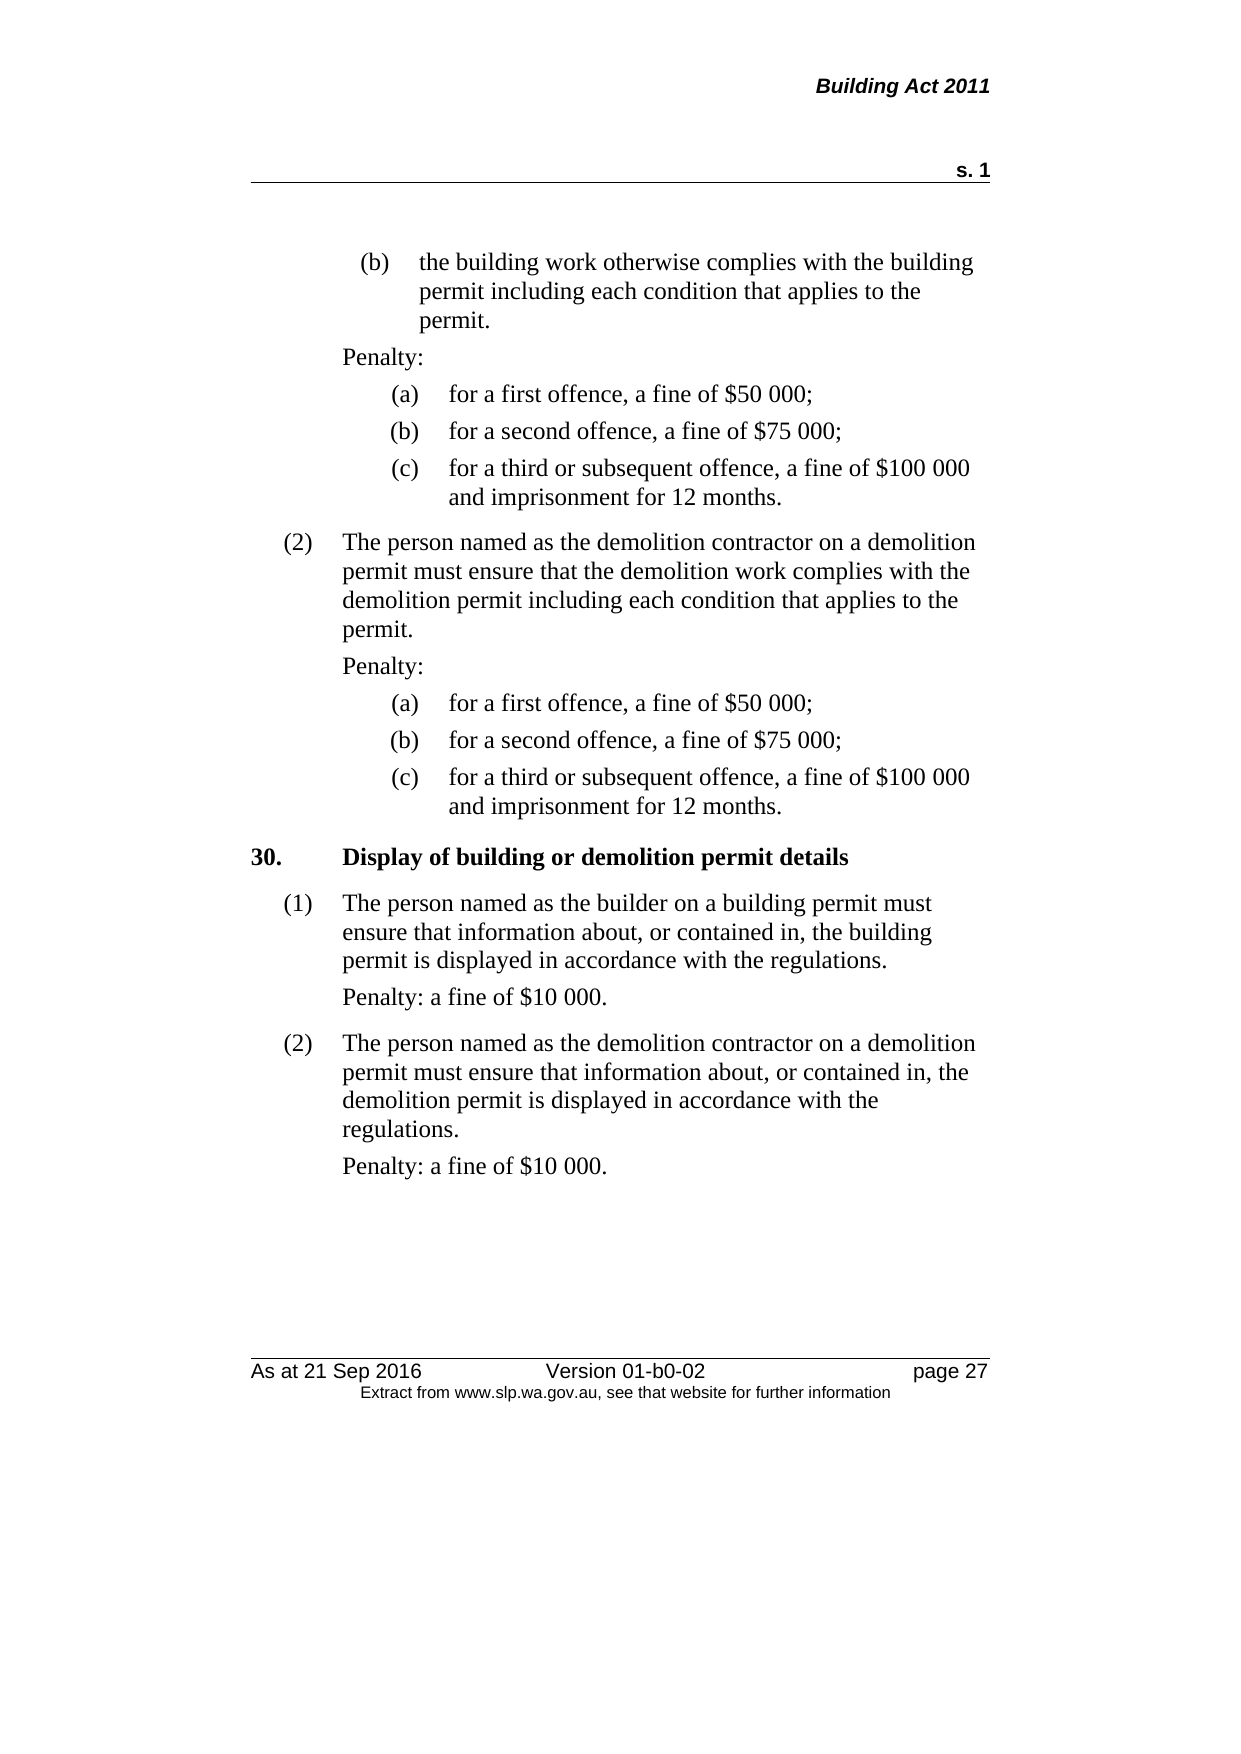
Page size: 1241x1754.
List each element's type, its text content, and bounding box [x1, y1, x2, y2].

text (2) The person named as the demolition contractor on a demolition permit must ensure that information about, or contained in, the demolition permit is displayed in accordance with the regulations. [251, 1028, 990, 1143]
text Penalty: a fine of $10 000. [251, 982, 990, 1011]
text (2) The person named as the demolition contractor on a demolition permit must ensure that the demolition work complies with the demolition permit including each condition that applies to the permit. [251, 527, 990, 642]
subtitle 30. Display of building or demolition permit details [251, 842, 990, 871]
text (1) The person named as the builder on a building permit must ensure that information about, or contained in, the building permit is displayed in accordance with the regulations. [251, 888, 990, 974]
text Penalty: [251, 342, 990, 371]
text Penalty: [251, 651, 990, 679]
text (b) for a second offence, a fine of $75 000; [251, 725, 990, 754]
text Penalty: a fine of $10 000. [251, 1151, 990, 1180]
text (a) for a first offence, a fine of $50 000; [251, 379, 990, 408]
text (c) for a third or subsequent offence, a fine of $100 000 and imprisonment for 12 months. [251, 762, 990, 819]
text (a) for a first offence, a fine of $50 000; [251, 688, 990, 717]
text (c) for a third or subsequent offence, a fine of $100 000 and imprisonment for 12 months. [251, 453, 990, 511]
text (b) for a second offence, a fine of $75 000; [251, 416, 990, 445]
text (b) the building work otherwise complies with the building permit including each condition that applies to the permit. [251, 247, 990, 334]
